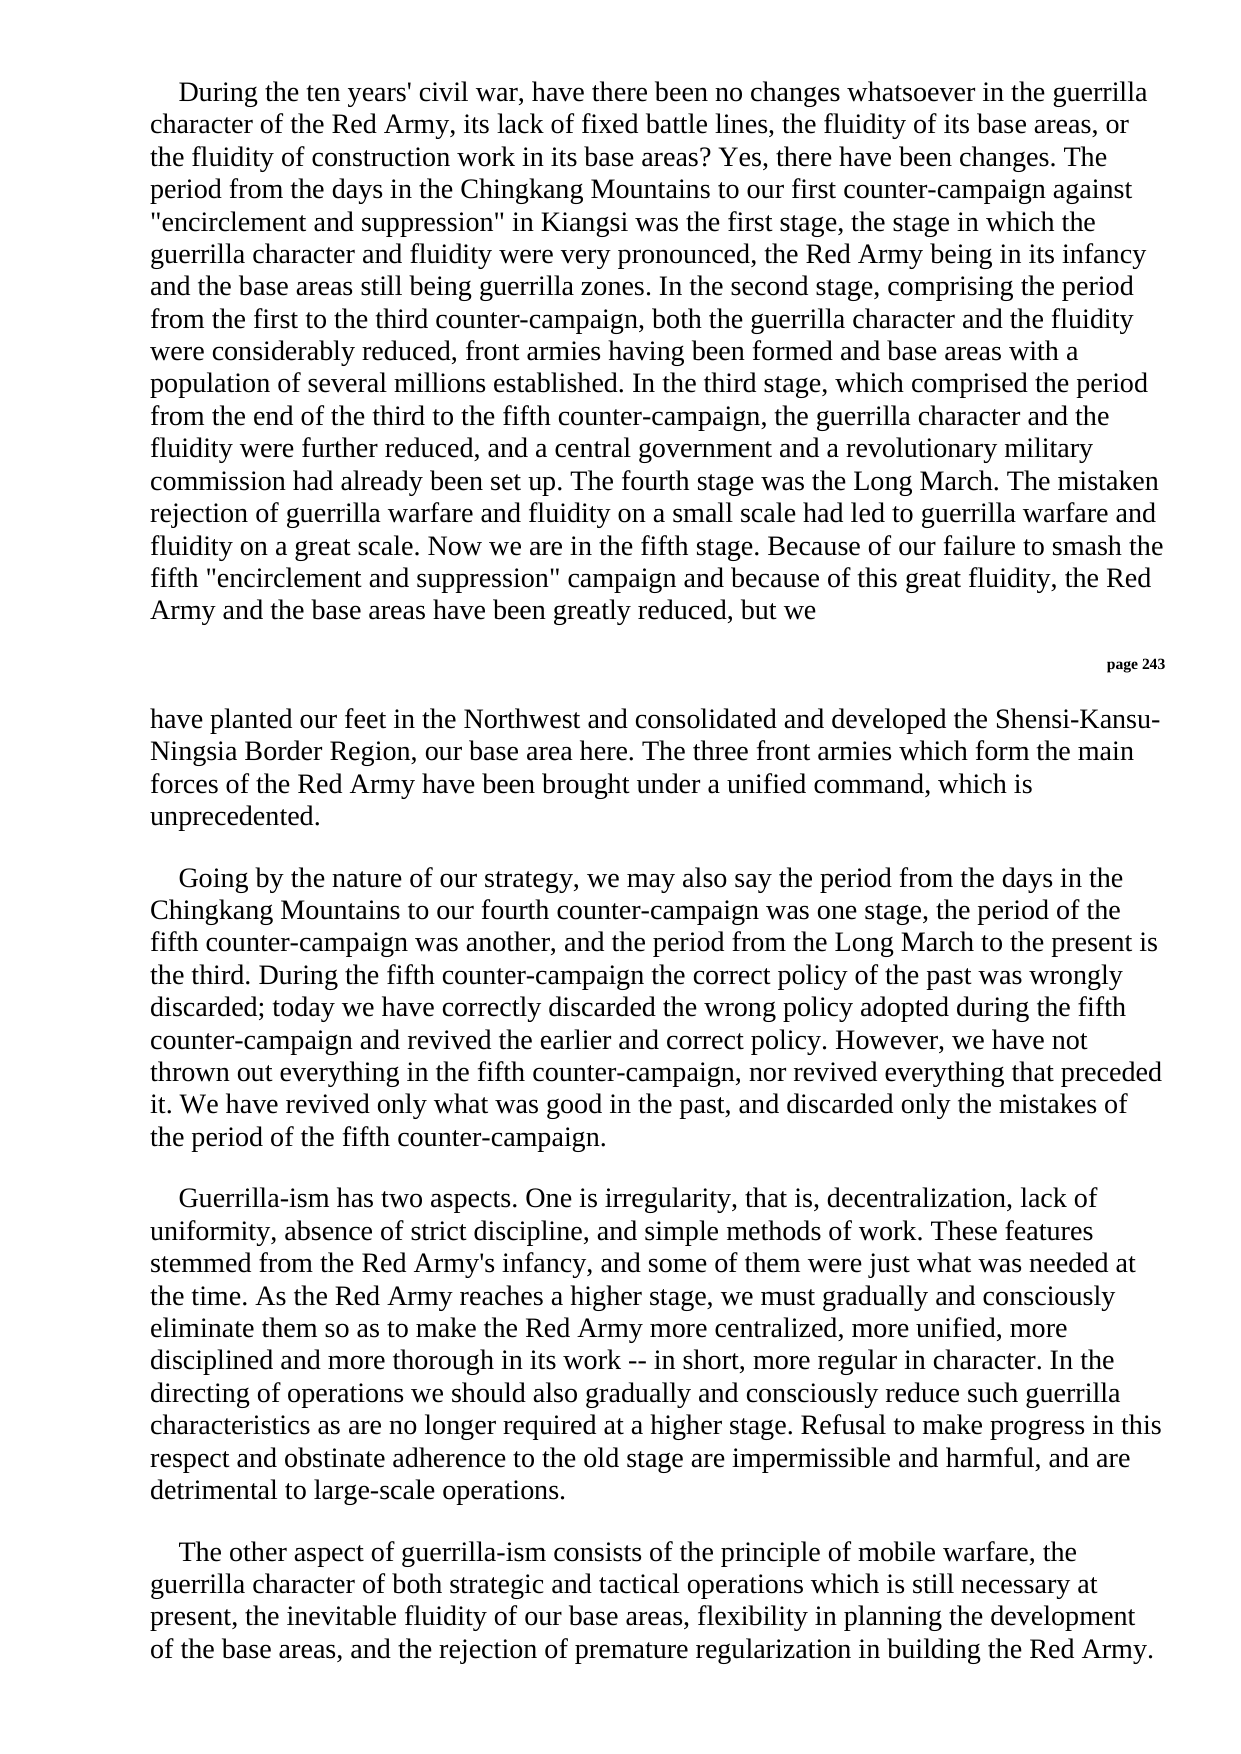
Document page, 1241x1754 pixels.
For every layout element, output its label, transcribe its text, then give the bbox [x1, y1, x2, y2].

text Going by the nature of our strategy, we may also say the period from the days in the Chingkang Mountains to our fourth counter-campaign was one stage, the period of the fifth counter-campaign was another, and the period from the Long March to the present is the third. During the fifth counter-campaign the correct policy of the past was wrongly discarded; today we have correctly discarded the wrong policy adopted during the fifth counter-campaign and revived the earlier and correct policy. However, we have not thrown out everything in the fifth counter-campaign, nor revived everything that preceded it. We have revived only what was good in the past, and discarded only the mistakes of the period of the fifth counter-campaign. [150, 861, 1165, 1152]
text Guerrilla-ism has two aspects. One is irregularity, that is, decentralization, lack of uniformity, absence of strict discipline, and simple methods of work. These features stemmed from the Red Army's infancy, and some of them were just what was needed at the time. As the Red Army reaches a higher stage, we must gradually and consciously eliminate them so as to make the Red Army more centralized, more unified, more disciplined and more thorough in its work -- in short, more regular in character. In the directing of operations we should also gradually and consciously reduce such guerrilla characteristics as are no longer required at a higher stage. Refusal to make progress in this respect and obstinate adherence to the old stage are impermissible and harmful, and are detrimental to large-scale operations. [150, 1181, 1165, 1505]
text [150, 1534, 1165, 1664]
text page 243 [150, 655, 1165, 673]
text have planted our feet in the Northwest and consolidated and developed the Shensi-Kansu-Ningsia Border Region, our base area here. The three front armies which form the main forces of the Red Army have been brought under a unified command, which is unprecedented. [150, 702, 1165, 832]
text During the ten years' civil war, have there been no changes whatsoever in the guerrilla character of the Red Army, its lack of fixed battle lines, the fluidity of its base areas, or the fluidity of construction work in its base areas? Yes, there have been changes. The period from the days in the Chingkang Mountains to our first counter-campaign against "encirclement and suppression" in Kiangsi was the first stage, the stage in which the guerrilla character and fluidity were very pronounced, the Red Army being in its infancy and the base areas still being guerrilla zones. In the second stage, comprising the period from the first to the third counter-campaign, both the guerrilla character and the fluidity were considerably reduced, front armies having been formed and base areas with a population of several millions established. In the third stage, which comprised the period from the end of the third to the fifth counter-campaign, the guerrilla character and the fluidity were further reduced, and a central government and a revolutionary military commission had already been set up. The fourth stage was the Long March. The mistaken rejection of guerrilla warfare and fluidity on a small scale had led to guerrilla warfare and fluidity on a great scale. Now we are in the fifth stage. Because of our failure to smash the fifth "encirclement and suppression" campaign and because of this great fluidity, the Red Army and the base areas have been greatly reduced, but we [150, 75, 1165, 626]
